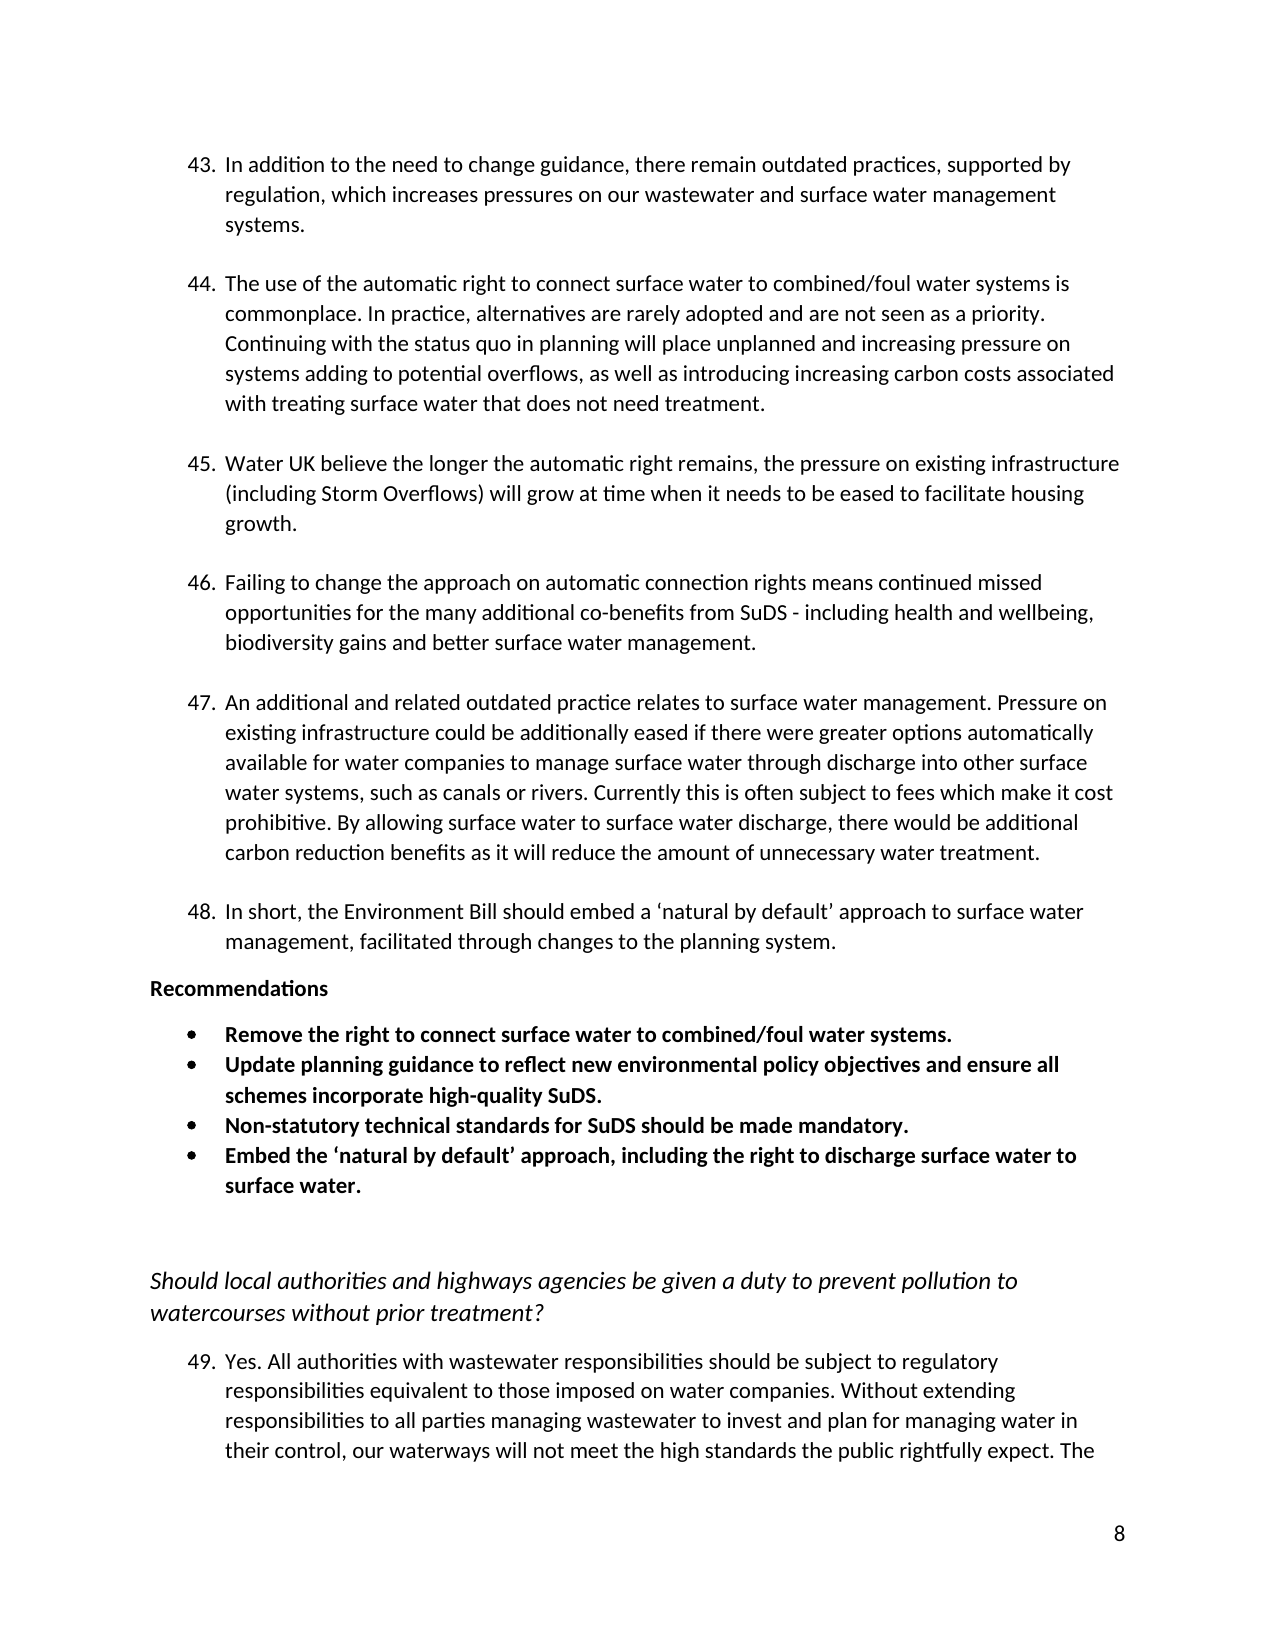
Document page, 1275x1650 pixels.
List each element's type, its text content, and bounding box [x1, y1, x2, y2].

list Update planning guidance to reflect new environmental policy objectives and ensure all schemes incorporate high-quality SuDS. [187, 1051, 1125, 1109]
list Embed the ‘natural by default’ approach, including the right to discharge surface water to surface water. [187, 1141, 1125, 1199]
list Non-statutory technical standards for SuDS should be made mandatory. [187, 1111, 1125, 1139]
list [187, 1347, 1125, 1464]
list In addition to the need to change guidance, there remain outdated practices, supported by regulation, which increases pressures on our wastewater and surface water management systems. [187, 150, 1125, 238]
list Failing to change the approach on automatic connection rights means continued missed opportunities for the many additional co-benefits from SuDS - including health and wellbeing, biodiversity gains and better surface water management. [187, 568, 1125, 656]
list An additional and related outdated practice relates to surface water management. Pressure on existing infrastructure could be additionally eased if there were greater options automatically available for water companies to manage surface water through discharge into other surface water systems, such as canals or rivers. Currently this is often subject to fees which make it cost prohibitive. By allowing surface water to surface water discharge, there would be additional carbon reduction benefits as it will reduce the amount of unnecessary water treatment. [187, 688, 1125, 866]
text Should local authorities and highways agencies be given a duty to prevent pollution to watercourses without prior treatment? [150, 1265, 1125, 1328]
list The use of the automatic right to connect surface water to combined/foul water systems is commonplace. In practice, alternatives are rarely adopted and are not seen as a priority. Continuing with the status quo in planning will place unplanned and increasing pressure on systems adding to potential overflows, as well as introducing increasing carbon costs associated with treating surface water that does not need treatment. [187, 269, 1125, 417]
list Water UK believe the longer the automatic right remains, the pressure on existing infrastructure (including Storm Overflows) will grow at time when it needs to be eased to facilitate housing growth. [187, 449, 1125, 537]
text Recommendations [150, 974, 1125, 1002]
list In short, the Environment Bill should embed a ‘natural by default’ approach to surface water management, facilitated through changes to the planning system. [187, 897, 1125, 955]
list Remove the right to connect surface water to combined/foul water systems. [187, 1020, 1125, 1048]
